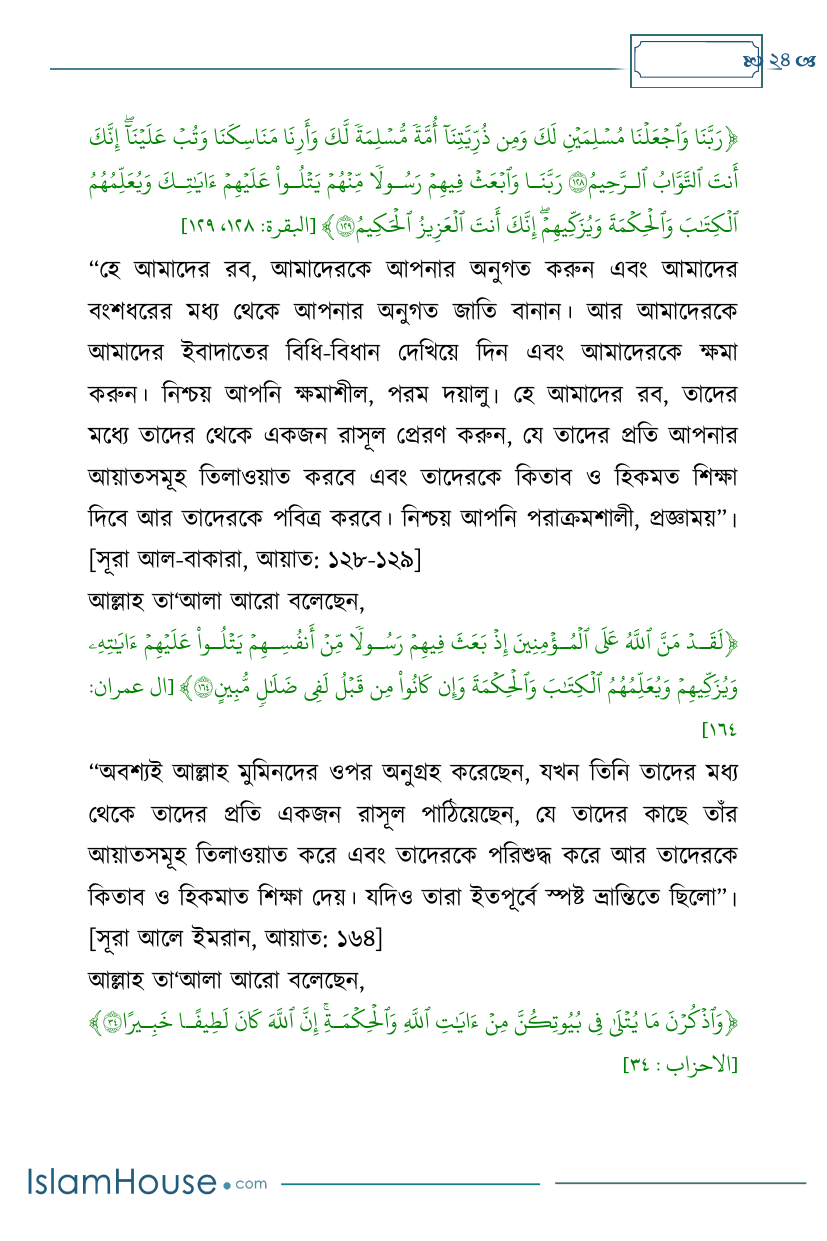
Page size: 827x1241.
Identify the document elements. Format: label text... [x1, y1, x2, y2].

text ﴿لَقَدۡ مَنَّ ٱللَّهُ عَلَى ٱلۡمُؤۡمِنِينَ إِذۡ بَعَثَ فِيهِمۡ رَسُولٗا مِّنۡ أَنفُسِهِمۡ يَتۡلُواْ عَلَيۡهِمۡ ءَايَٰتِهِۦ وَيُزَكِّيهِمۡ وَيُعَلِّمُهُمُ ٱلۡكِتَٰبَ وَٱلۡحِكۡمَةَ وَإِن كَانُواْ مِن قَبۡلُ لَفِي ضَلَٰلٖ مُّبِينٍ١٦٤﴾ [ال عمران: ١٦٤] [89, 620, 738, 750]
text আল্লাহ তা‘আলা আরো বলেছেন, [89, 579, 738, 620]
text “অবশ্যই আল্লাহ মুমিনদের ওপর অনুগ্রহ করেছেন, যখন তিনি তাদের মধ্য থেকে তাদের প্রতি একজন রাসূল পাঠিয়েছেন, যে তাদের কাছে তাঁর আয়াতসমূহ তিলাওয়াত করে এবং তাদেরকে পরিশুদ্ধ করে আর তাদেরকে কিতাব ও হিকমাত শিক্ষা দেয়। যদিও তারা ইতপূর্বে স্পষ্ট ভ্রান্তিতে ছিলো”। [সূরা আলে ইমরান, আয়াত: ১৬৪] [89, 750, 738, 958]
picture [20, 1163, 541, 1201]
text ﴿رَبَّنَا وَٱجۡعَلۡنَا مُسۡلِمَيۡنِ لَكَ وَمِن ذُرِّيَّتِنَآ أُمَّةٗ مُّسۡلِمَةٗ لَّكَ وَأَرِنَا مَنَاسِكَنَا وَتُبۡ عَلَيۡنَآۖ إِنَّكَ أَنتَ ٱلتَّوَّابُ ٱلرَّحِيمُ١٢٨ رَبَّنَا وَٱبۡعَثۡ فِيهِمۡ رَسُولٗا مِّنۡهُمۡ يَتۡلُواْ عَلَيۡهِمۡ ءَايَٰتِكَ وَيُعَلِّمُهُمُ ٱلۡكِتَٰبَ وَٱلۡحِكۡمَةَ وَيُزَكِّيهِمۡۖ إِنَّكَ أَنتَ ٱلۡعَزِيزُ ٱلۡحَكِيمُ١٢٩﴾ [البقرة: ١٢٨، ١٢٩] [89, 115, 738, 247]
text আল্লাহ তা‘আলা আরো বলেছেন, [89, 958, 738, 999]
picture [548, 1162, 807, 1200]
text “হে আমাদের রব, আমাদেরকে আপনার অনুগত করুন এবং আমাদের বংশধরের মধ্য থেকে আপনার অনুগত জাতি বানান। আর আমাদেরকে আমাদের ইবাদাতের বিধি-বিধান দেখিয়ে দিন এবং আমাদেরকে ক্ষমা করুন। নিশ্চয় আপনি ক্ষমাশীল, পরম দয়ালু। হে আমাদের রব, তাদের মধ্যে তাদের থেকে একজন রাসূল প্রেরণ করুন, যে তাদের প্রতি আপনার আয়াতসমূহ তিলাওয়াত করবে এবং তাদেরকে কিতাব ও হিকমত শিক্ষা দিবে আর তাদেরকে পবিত্র করবে। নিশ্চয় আপনি পরাক্রমশালী, প্রজ্ঞাময়”। [সূরা আল-বাকারা, আয়াত: ১২৮-১২৯] [89, 247, 738, 579]
text ﴿وَٱذۡكُرۡنَ مَا يُتۡلَىٰ فِي بُيُوتِكُنَّ مِنۡ ءَايَٰتِ ٱللَّهِ وَٱلۡحِكۡمَةِۚ إِنَّ ٱللَّهَ كَانَ لَطِيفًا خَبِيرًا٣٤﴾ [الاحزاب : ٣٤] [89, 999, 738, 1085]
